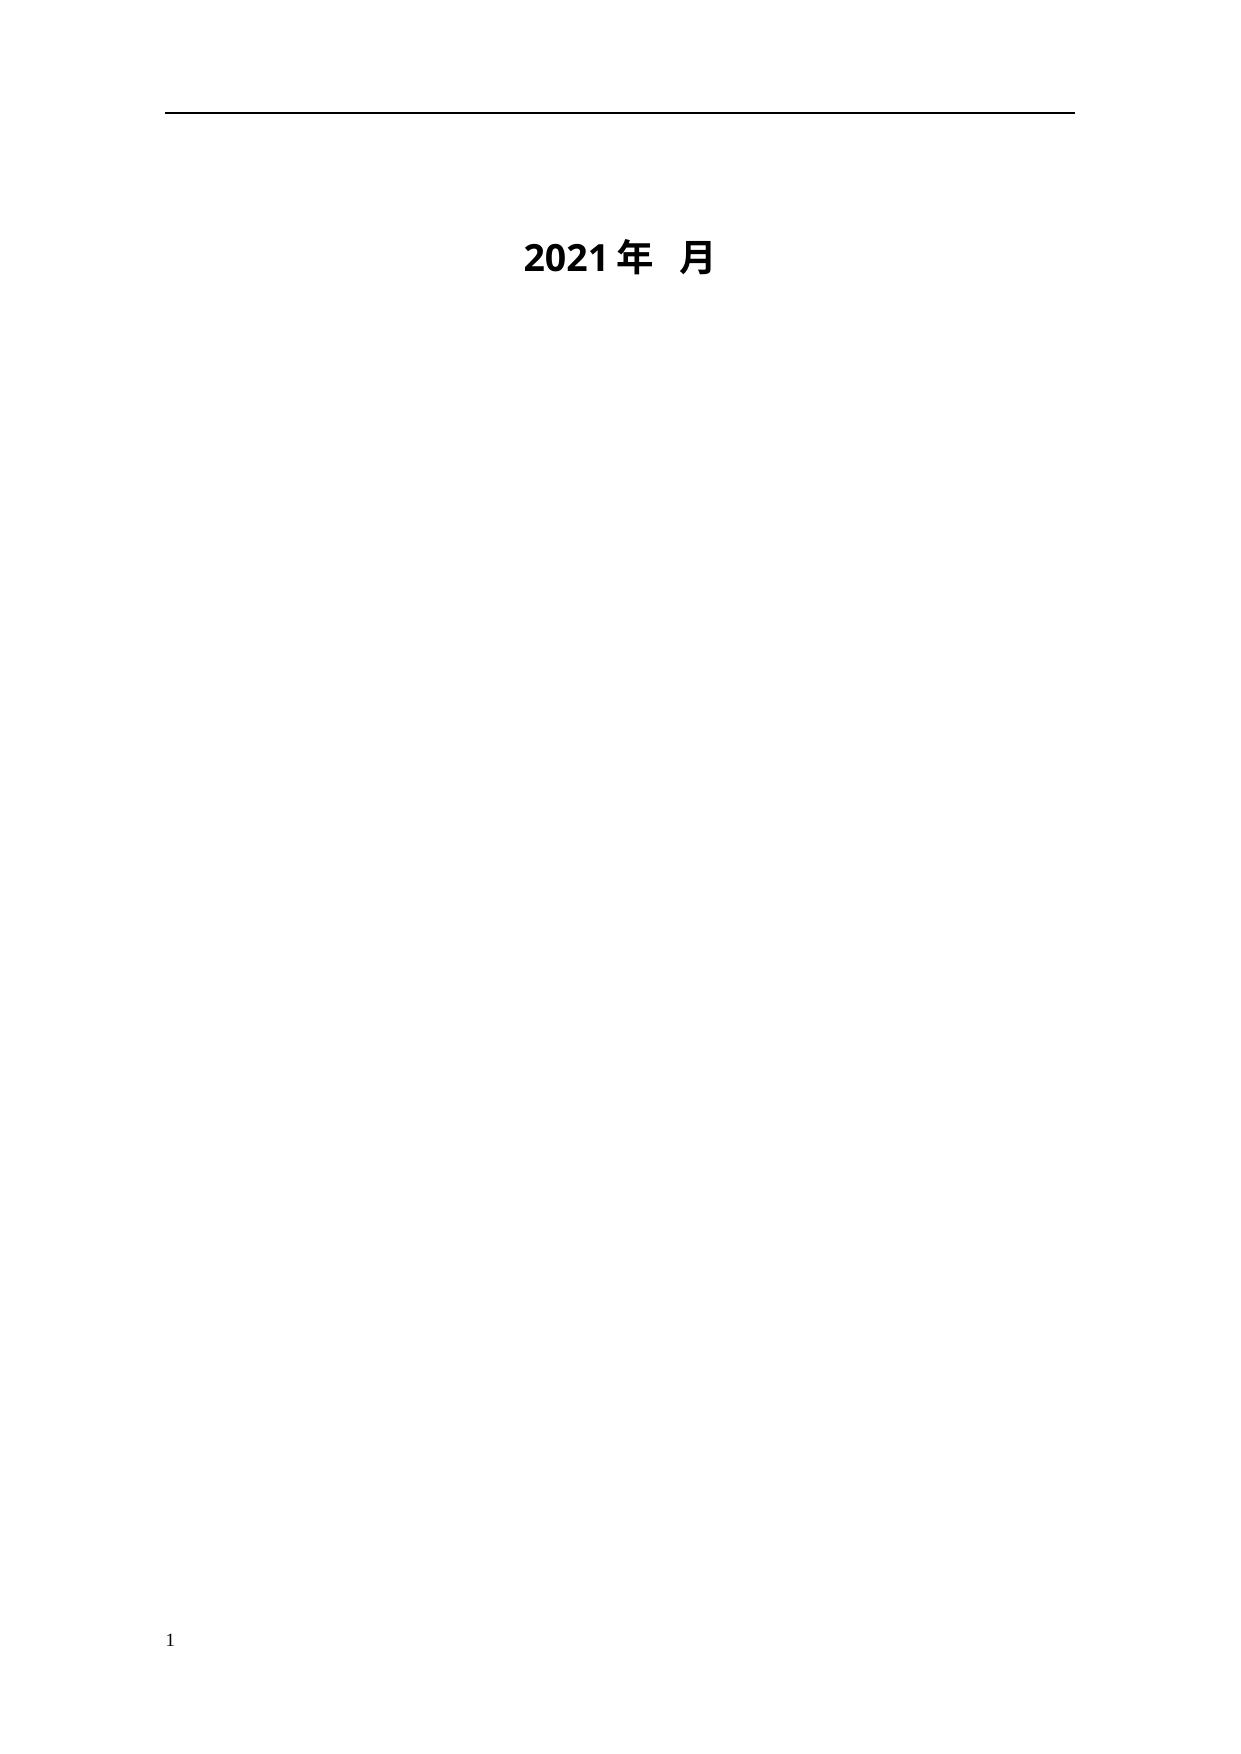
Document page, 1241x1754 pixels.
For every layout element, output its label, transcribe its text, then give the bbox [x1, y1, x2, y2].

text 2021年 月 [165, 223, 1075, 288]
